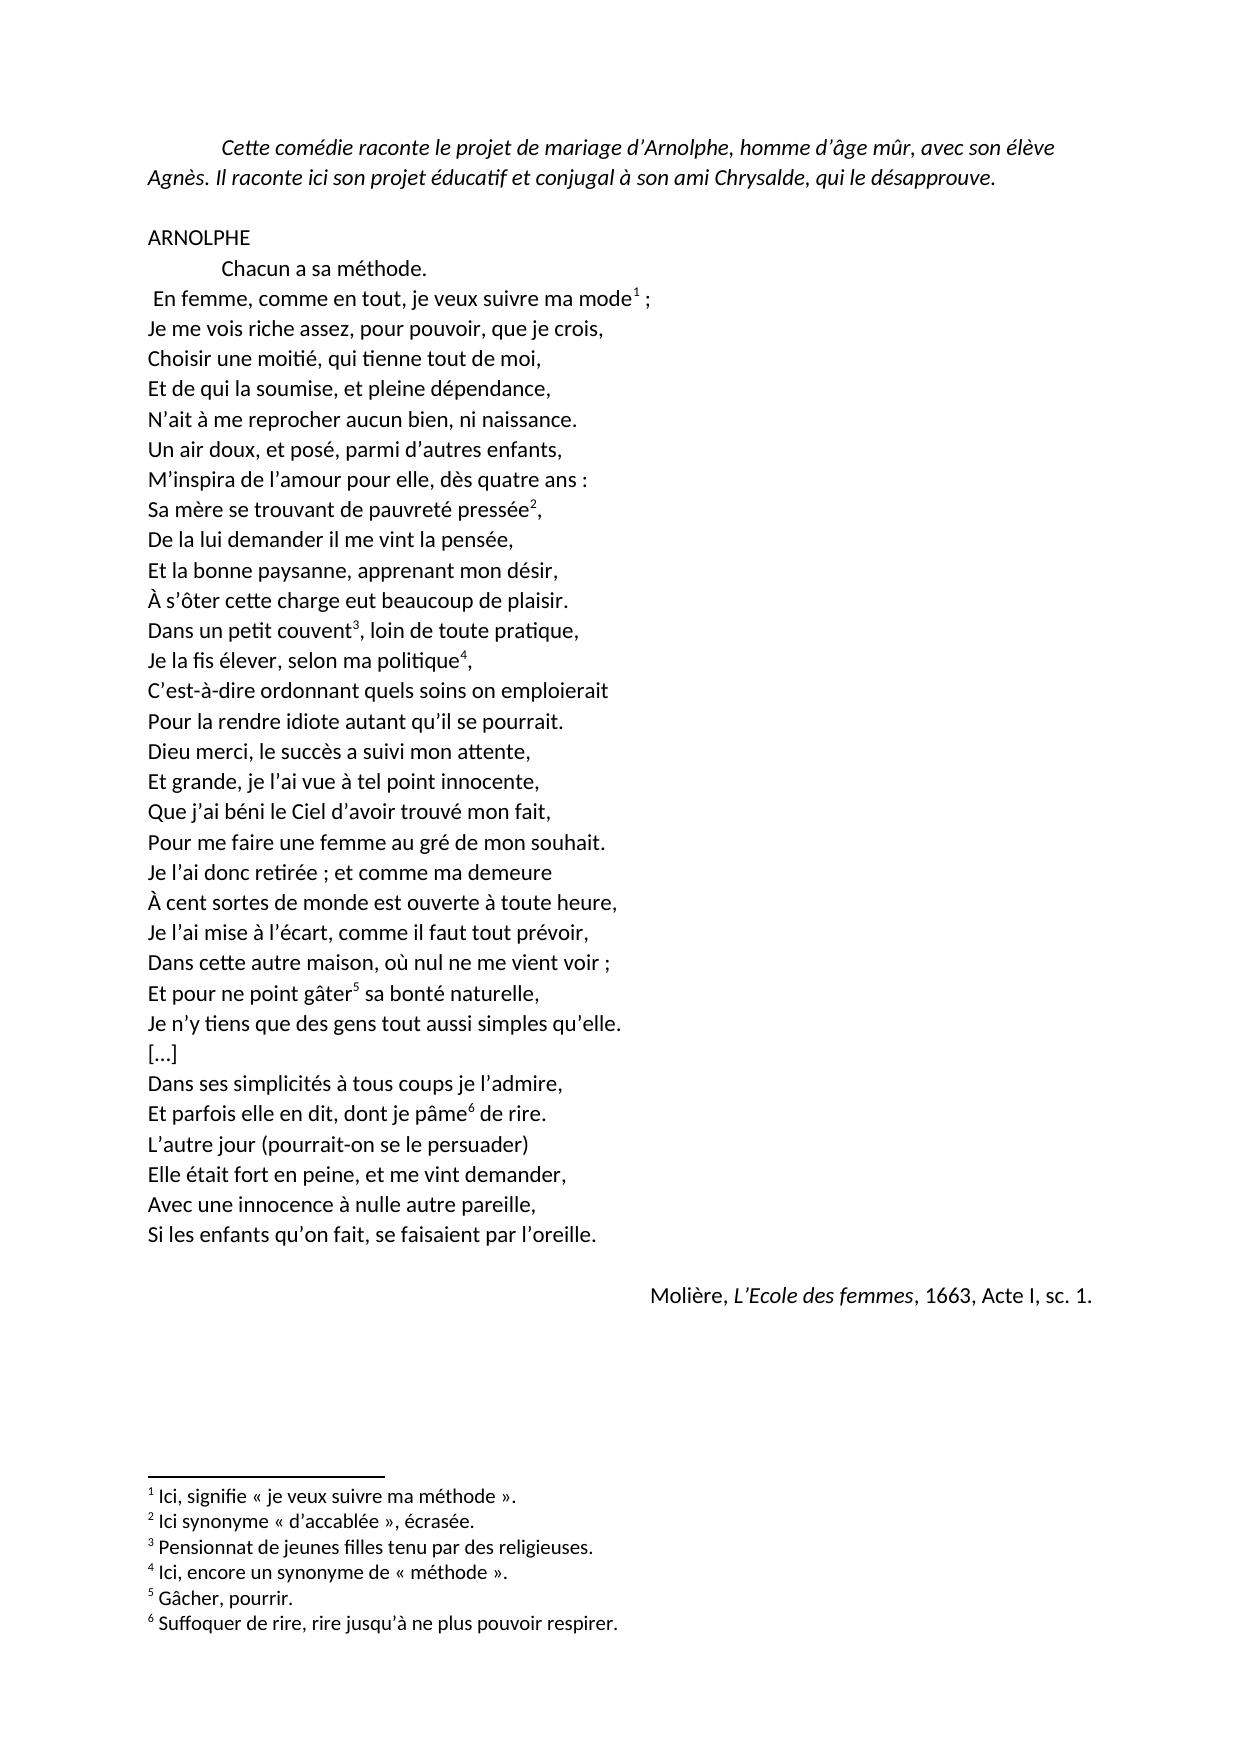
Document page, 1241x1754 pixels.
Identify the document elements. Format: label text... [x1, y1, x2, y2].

text Et de qui la soumise, et pleine dépendance, [148, 374, 1093, 403]
text À cent sortes de monde est ouverte à toute heure, [148, 888, 1093, 916]
text Dans cette autre maison, où nul ne me vient voir ; [148, 948, 1093, 977]
text C’est-à-dire ordonnant quels soins on emploierait [148, 677, 1093, 705]
text Un air doux, et posé, parmi d’autres enfants, [148, 435, 1093, 463]
text À s’ôter cette charge eut beaucoup de plaisir. [148, 586, 1093, 614]
text Que j’ai béni le Ciel d’avoir trouvé mon fait, [148, 797, 1093, 826]
text Dans un petit couvent, loin de toute pratique, [148, 616, 1093, 644]
text Pour me faire une femme au gré de mon souhait. [148, 828, 1093, 856]
text Chacun a sa méthode. [148, 254, 1093, 282]
text L’autre jour (pourrait-on se le persuader) [148, 1130, 1093, 1158]
text Elle était fort en peine, et me vint demander, [148, 1160, 1093, 1188]
text Et grande, je l’ai vue à tel point innocente, [148, 767, 1093, 795]
text ARNOLPHE [148, 223, 1093, 252]
text M’inspira de l’amour pour elle, dès quatre ans : [148, 465, 1093, 493]
text […] [148, 1039, 1093, 1067]
text Je la fis élever, selon ma politique, [148, 646, 1093, 674]
text N’ait à me reprocher aucun bien, ni naissance. [148, 405, 1093, 433]
text Sa mère se trouvant de pauvreté pressée, [148, 495, 1093, 523]
text Et la bonne paysanne, apprenant mon désir, [148, 556, 1093, 584]
text Pour la rendre idiote autant qu’il se pourrait. [148, 707, 1093, 735]
text Je l’ai donc retirée ; et comme ma demeure [148, 858, 1093, 886]
text En femme, comme en tout, je veux suivre ma mode ; [148, 284, 1093, 312]
text Et pour ne point gâter sa bonté naturelle, [148, 979, 1093, 1007]
text Cette comédie raconte le projet de mariage d’Arnolphe, homme d’âge mûr, avec son élève Agnès. Il raconte ici son projet éducatif et conjugal à son ami Chrysalde, qui le désapprouve. [148, 133, 1093, 191]
text De la lui demander il me vint la pensée, [148, 526, 1093, 554]
text Si les enfants qu’on fait, se faisaient par l’oreille. [148, 1220, 1093, 1248]
text Dieu merci, le succès a suivi mon attente, [148, 737, 1093, 765]
text Je n’y tiens que des gens tout aussi simples qu’elle. [148, 1009, 1093, 1037]
text Avec une innocence à nulle autre pareille, [148, 1190, 1093, 1218]
text Molière, L’Ecole des femmes, 1663, Acte I, sc. 1. [148, 1281, 1093, 1309]
text Dans ses simplicités à tous coups je l’admire, [148, 1069, 1093, 1097]
text Je l’ai mise à l’écart, comme il faut tout prévoir, [148, 918, 1093, 946]
text Je me vois riche assez, pour pouvoir, que je crois, [148, 314, 1093, 342]
text Choisir une moitié, qui tienne tout de moi, [148, 344, 1093, 372]
text Et parfois elle en dit, dont je pâme de rire. [148, 1099, 1093, 1128]
